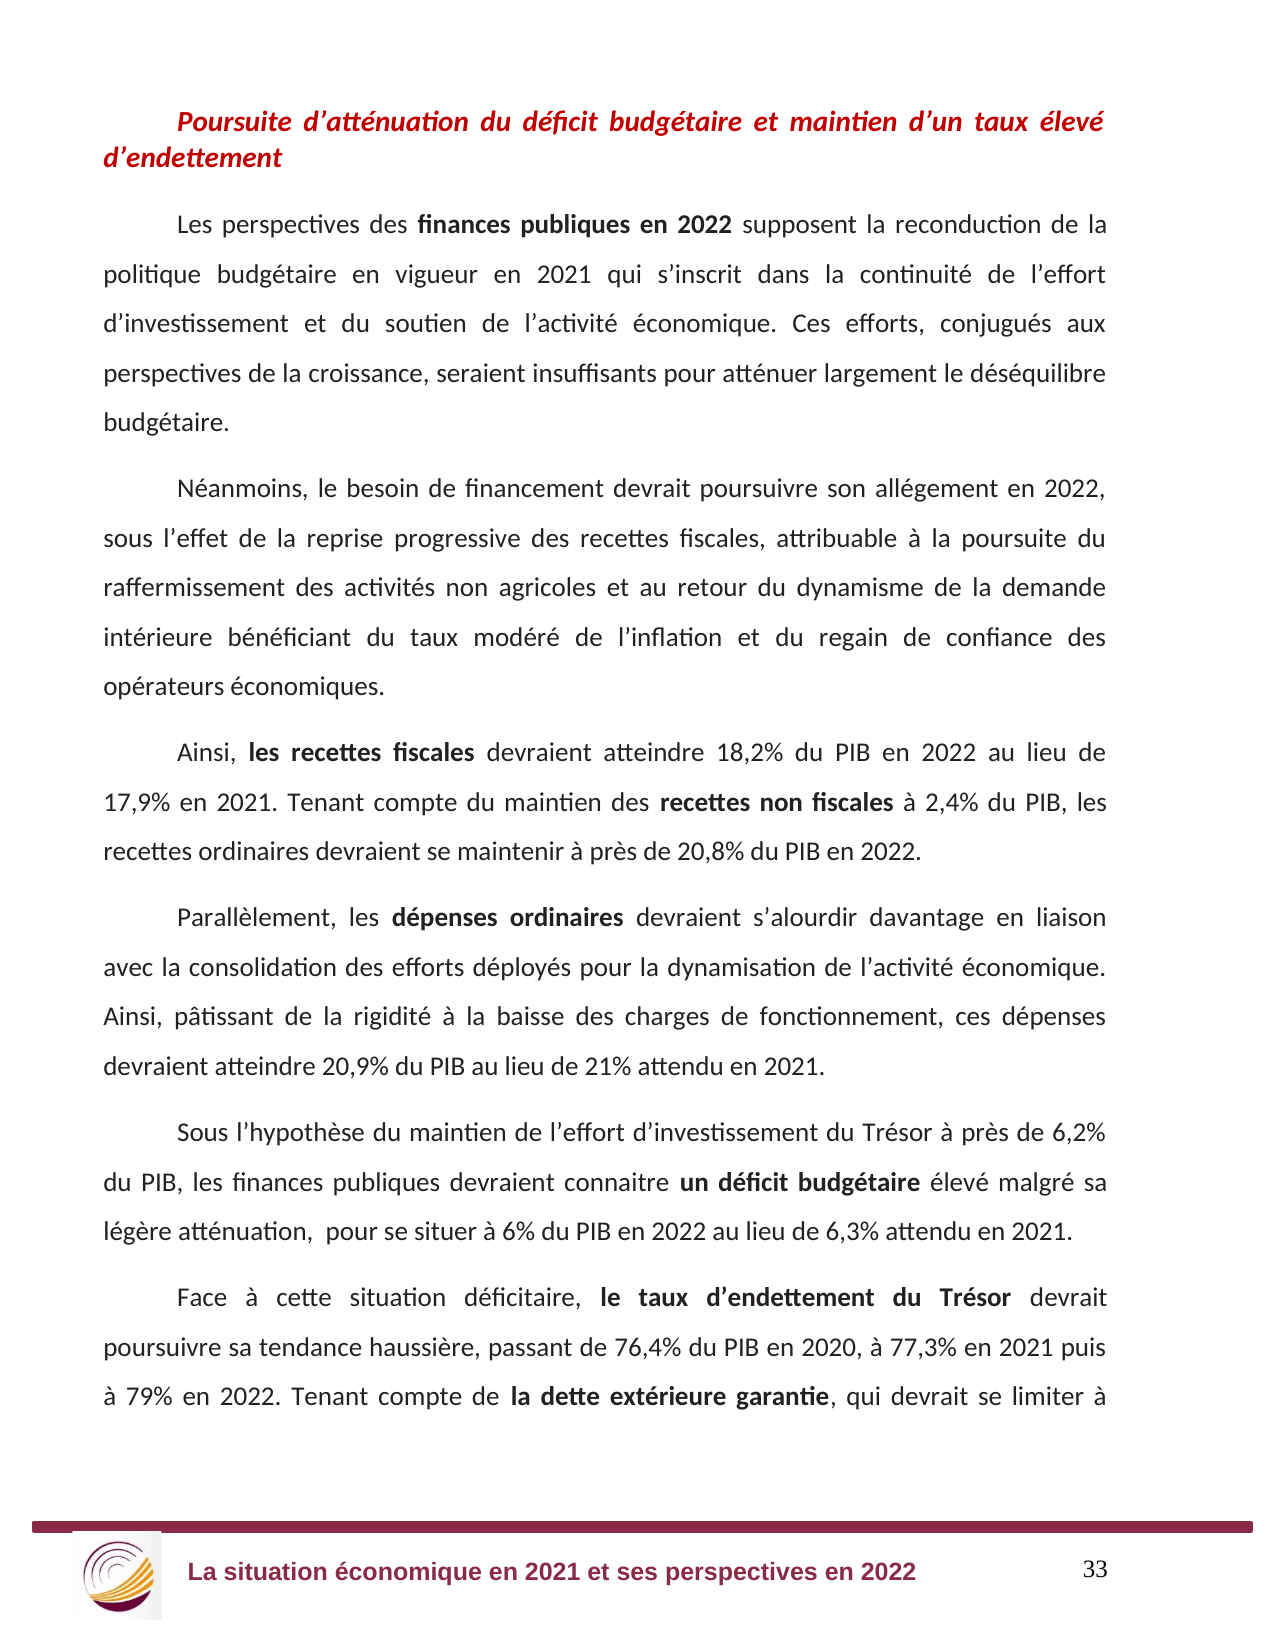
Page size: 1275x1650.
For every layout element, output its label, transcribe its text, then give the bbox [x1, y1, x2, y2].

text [103, 1280, 1107, 1412]
text Sous l’hypothèse du maintien de l’effort d’investissement du Trésor à près de 6,2% du PIB, les finances publiques devraient connaitre un déficit budgétaire élevé malgré sa légère atténuation, pour se situer à 6% du PIB en 2022 au lieu de 6,3% attendu en 2021. [103, 1115, 1107, 1247]
text Poursuite d’atténuation du déficit budgétaire et maintien d’un taux élevé d’endettement [103, 103, 1107, 174]
text Parallèlement, les dépenses ordinaires devraient s’alourdir davantage en liaison avec la consolidation des efforts déployés pour la dynamisation de l’activité économique. Ainsi, pâtissant de la rigidité à la baisse des charges de fonctionnement, ces dépenses devraient atteindre 20,9% du PIB au lieu de 21% attendu en 2021. [103, 901, 1107, 1082]
picture [72, 1531, 162, 1620]
text Néanmoins, le besoin de financement devrait poursuivre son allégement en 2022, sous l’effet de la reprise progressive des recettes fiscales, attribuable à la poursuite du raffermissement des activités non agricoles et au retour du dynamisme de la demande intérieure bénéficiant du taux modéré de l’inflation et du regain de confiance des opérateurs économiques. [103, 471, 1107, 702]
text Les perspectives des finances publiques en 2022 supposent la reconduction de la politique budgétaire en vigueur en 2021 qui s’inscrit dans la continuité de l’effort d’investissement et du soutien de l’activité économique. Ces efforts, conjugués aux perspectives de la croissance, seraient insuffisants pour atténuer largement le déséquilibre budgétaire. [103, 207, 1107, 438]
text Ainsi, les recettes fiscales devraient atteindre 18,2% du PIB en 2022 au lieu de 17,9% en 2021. Tenant compte du maintien des recettes non fiscales à 2,4% du PIB, les recettes ordinaires devraient se maintenir à près de 20,8% du PIB en 2022. [103, 736, 1107, 867]
